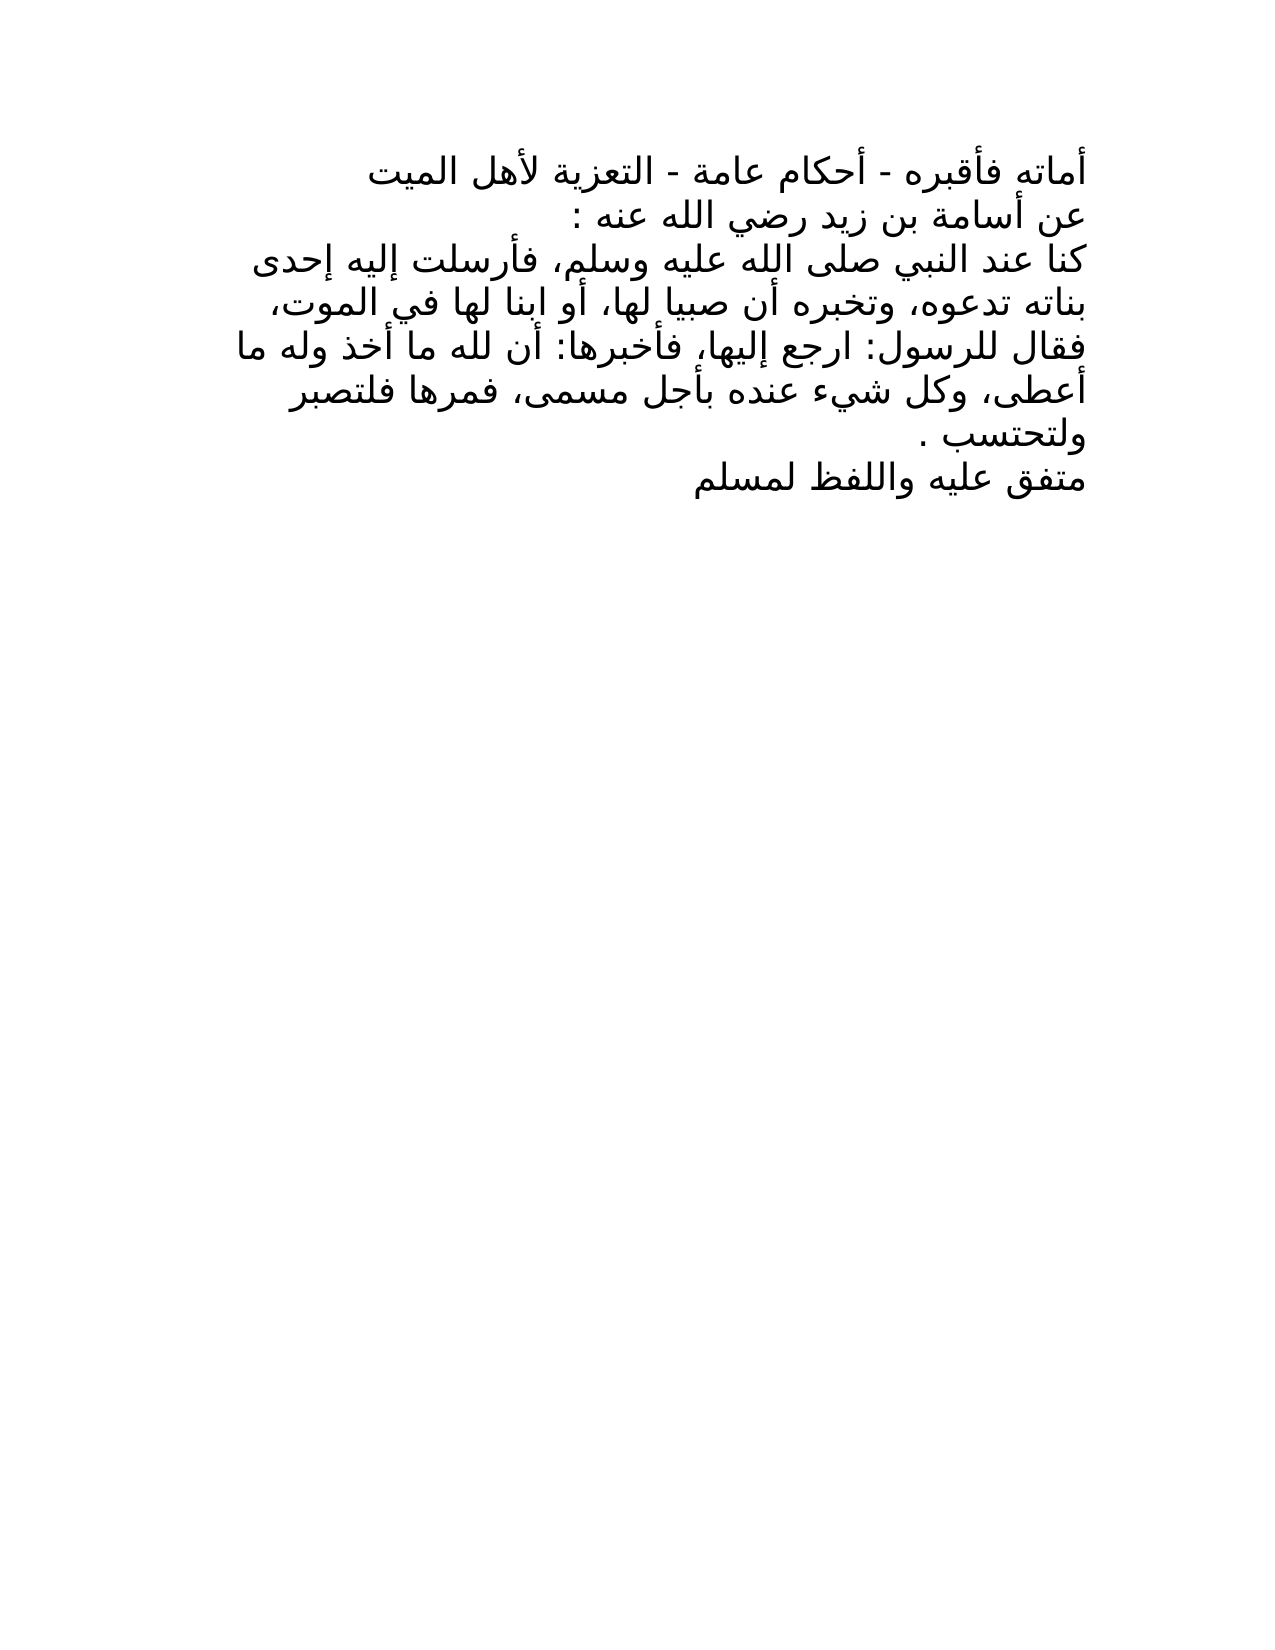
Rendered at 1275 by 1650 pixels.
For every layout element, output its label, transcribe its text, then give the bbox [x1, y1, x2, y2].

text كنا عند النبي صلى الله عليه وسلم، فأرسلت إليه إحدى بناته تدعوه، وتخبره أن صبيا لها، أو ابنا لها في الموت، فقال للرسول: ارجع إليها، فأخبرها: أن لله ما أخذ وله ما أعطى، وكل شيء عنده بأجل مسمى، فمرها فلتصبر ولتحتسب . [187, 237, 1087, 456]
text متفق عليه واللفظ لمسلم [187, 456, 1087, 499]
text أماته فأقبره - أحكام عامة - التعزية لأهل الميت [187, 150, 1087, 194]
text عن أسامة بن زيد رضي الله عنه : [187, 194, 1087, 237]
